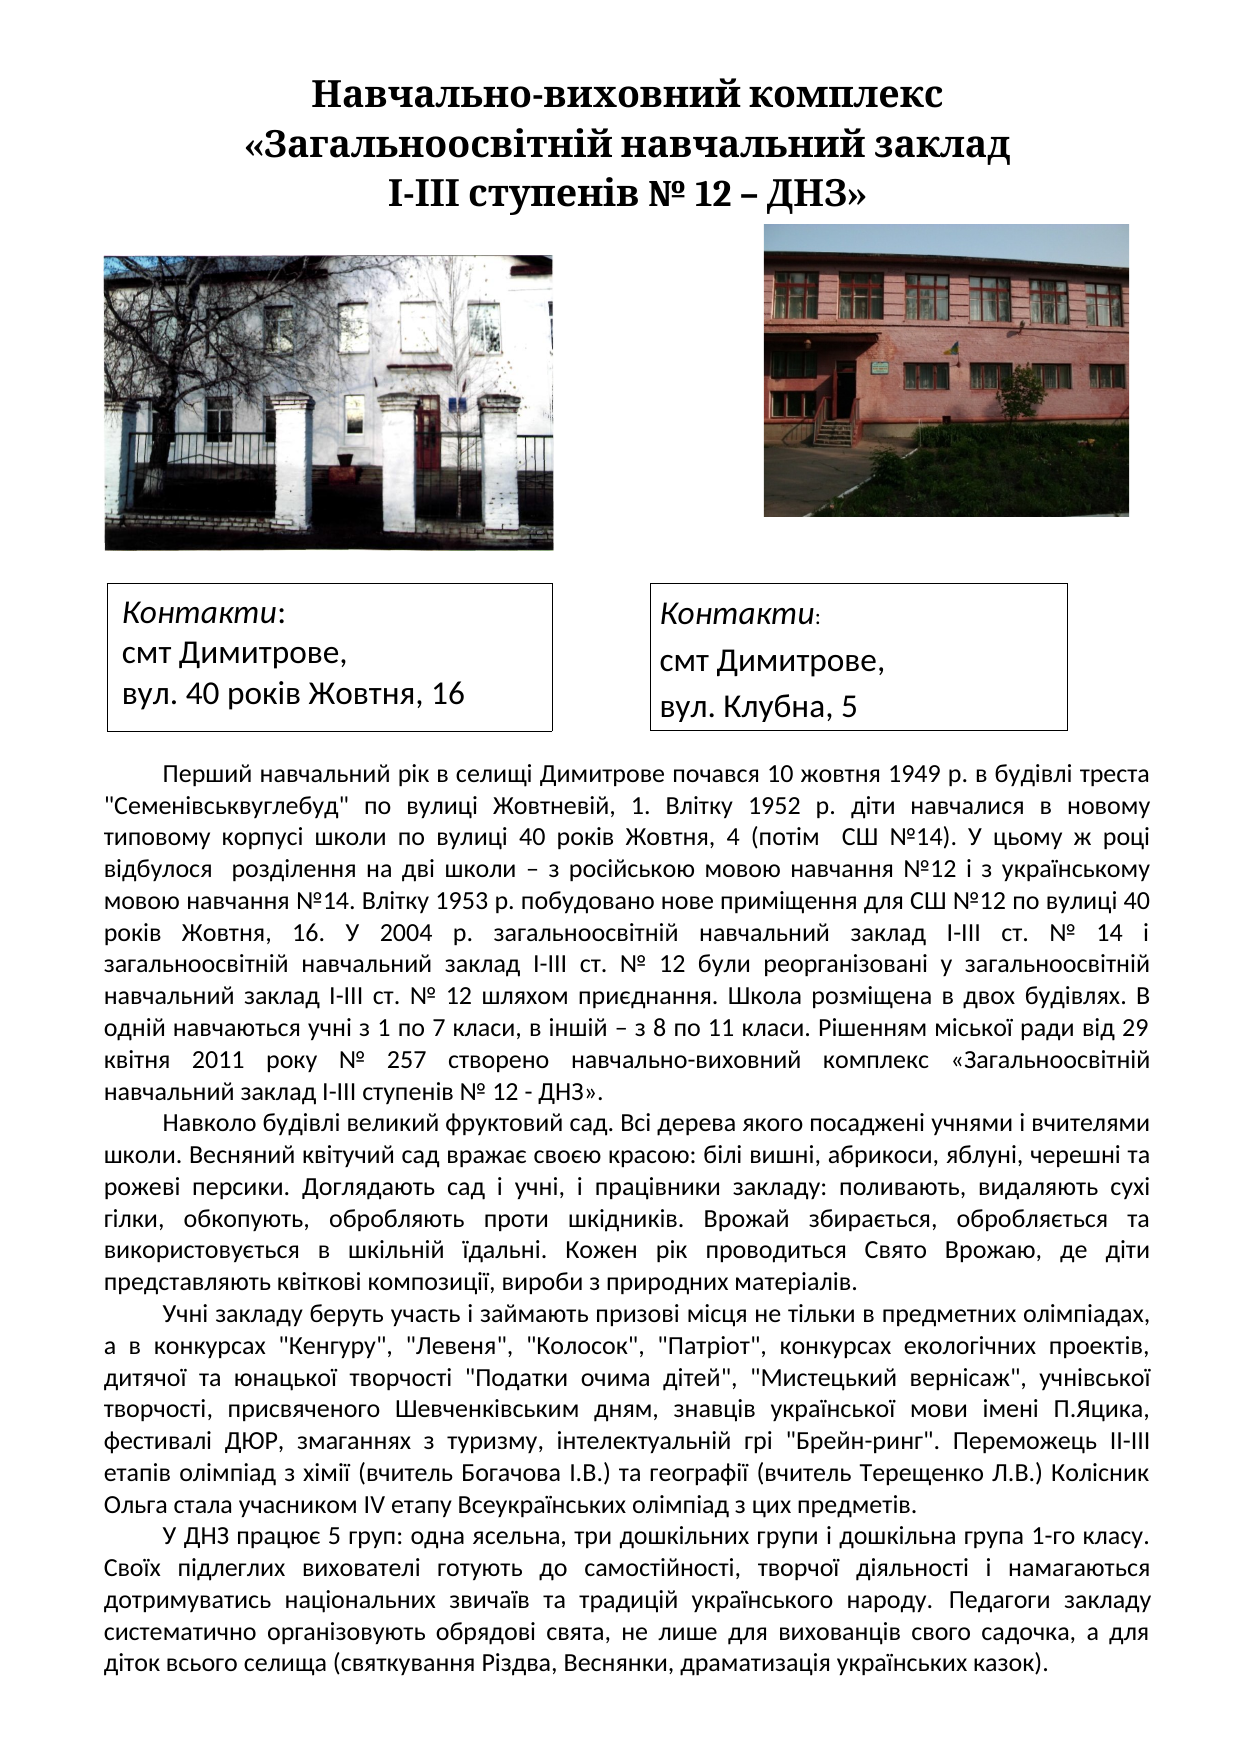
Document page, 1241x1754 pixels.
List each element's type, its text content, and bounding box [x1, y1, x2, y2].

text У ДНЗ працює 5 груп: одна ясельна, три дошкільних групи і дошкільна група 1-го класу. Своїх підлеглих вихователі готують до самостійності, творчої діяльності і намагаються дотримуватись національних звичаїв та традицій українського народу. Педагоги закладу систематично організовують обрядові свята, не лише для вихованців свого садочка, а для діток всього селища (святкування Різдва, Веснянки, драматизація українських казок). [103, 1519, 1152, 1678]
text Перший навчальний рік в селищі Димитрове почався 10 жовтня 1949 р. в будівлі треста "Семенівськвуглебуд" по вулиці Жовтневій, 1. Влітку 1952 р. діти навчалися в новому типовому корпусі школи по вулиці 40 років Жовтня, 4 (потім СШ №14). У цьому ж році відбулося розділення на дві школи – з російською мовою навчання №12 і з українському мовою навчання №14. Влітку 1953 р. побудовано нове приміщення для СШ №12 по вулиці 40 років Жовтня, 16. У 2004 р. загальноосвітній навчальний заклад І-ІІІ ст. № 14 і загальноосвітній навчальний заклад І-ІІІ ст. № 12 були реорганізовані у загальноосвітній навчальний заклад І-ІІІ ст. № 12 шляхом приєднання. Школа розміщена в двох будівлях. В одній навчаються учні з 1 по 7 класи, в іншій – з 8 по 11 класи. Рішенням міської ради від 29 квітня 2011 року № 257 створено навчально-виховний комплекс «Загальноосвітній навчальний заклад І-ІІІ ступенів № 12 - ДНЗ». [103, 757, 1152, 1106]
picture [763, 224, 1129, 516]
text Навколо будівлі великий фруктовий сад. Всі дерева якого посаджені учнями і вчителями школи. Весняний квітучий сад вражає своєю красою: білі вишні, абрикоси, яблуні, черешні та рожеві персики. Доглядають сад і учні, і працівники закладу: поливають, видаляють сухі гілки, обкопують, обробляють проти шкідників. Врожай збирається, обробляється та використовується в шкільній їдальні. Кожен рік проводиться Свято Врожаю, де діти представляють квіткові композиції, вироби з природних матеріалів. [103, 1106, 1152, 1297]
picture [103, 255, 554, 551]
text Навчально-виховний комплекс [103, 74, 1152, 117]
text І-ІІІ ступенів № 12 – ДНЗ» [103, 173, 1152, 216]
text «Загальноосвітній навчальний заклад [103, 123, 1152, 167]
text Учні закладу беруть участь і займають призові місця не тільки в предметних олімпіадах, а в конкурсах "Кенгуру", "Левеня", "Колосок", "Патріот", конкурсах екологічних проектів, дитячої та юнацької творчості "Податки очима дітей", "Мистецький вернісаж", учнівської творчості, присвяченого Шевченківським дням, знавців української мови імені П.Яцика, фестивалі ДЮР, змаганнях з туризму, інтелектуальній грі "Брейн-ринг". Переможець ІІ-ІІІ етапів олімпіад з хімії (вчитель Богачова І.В.) та географії (вчитель Терещенко Л.В.) Колісник Ольга стала учасником ІV етапу Всеукраїнських олімпіад з цих предметів. [103, 1297, 1152, 1519]
